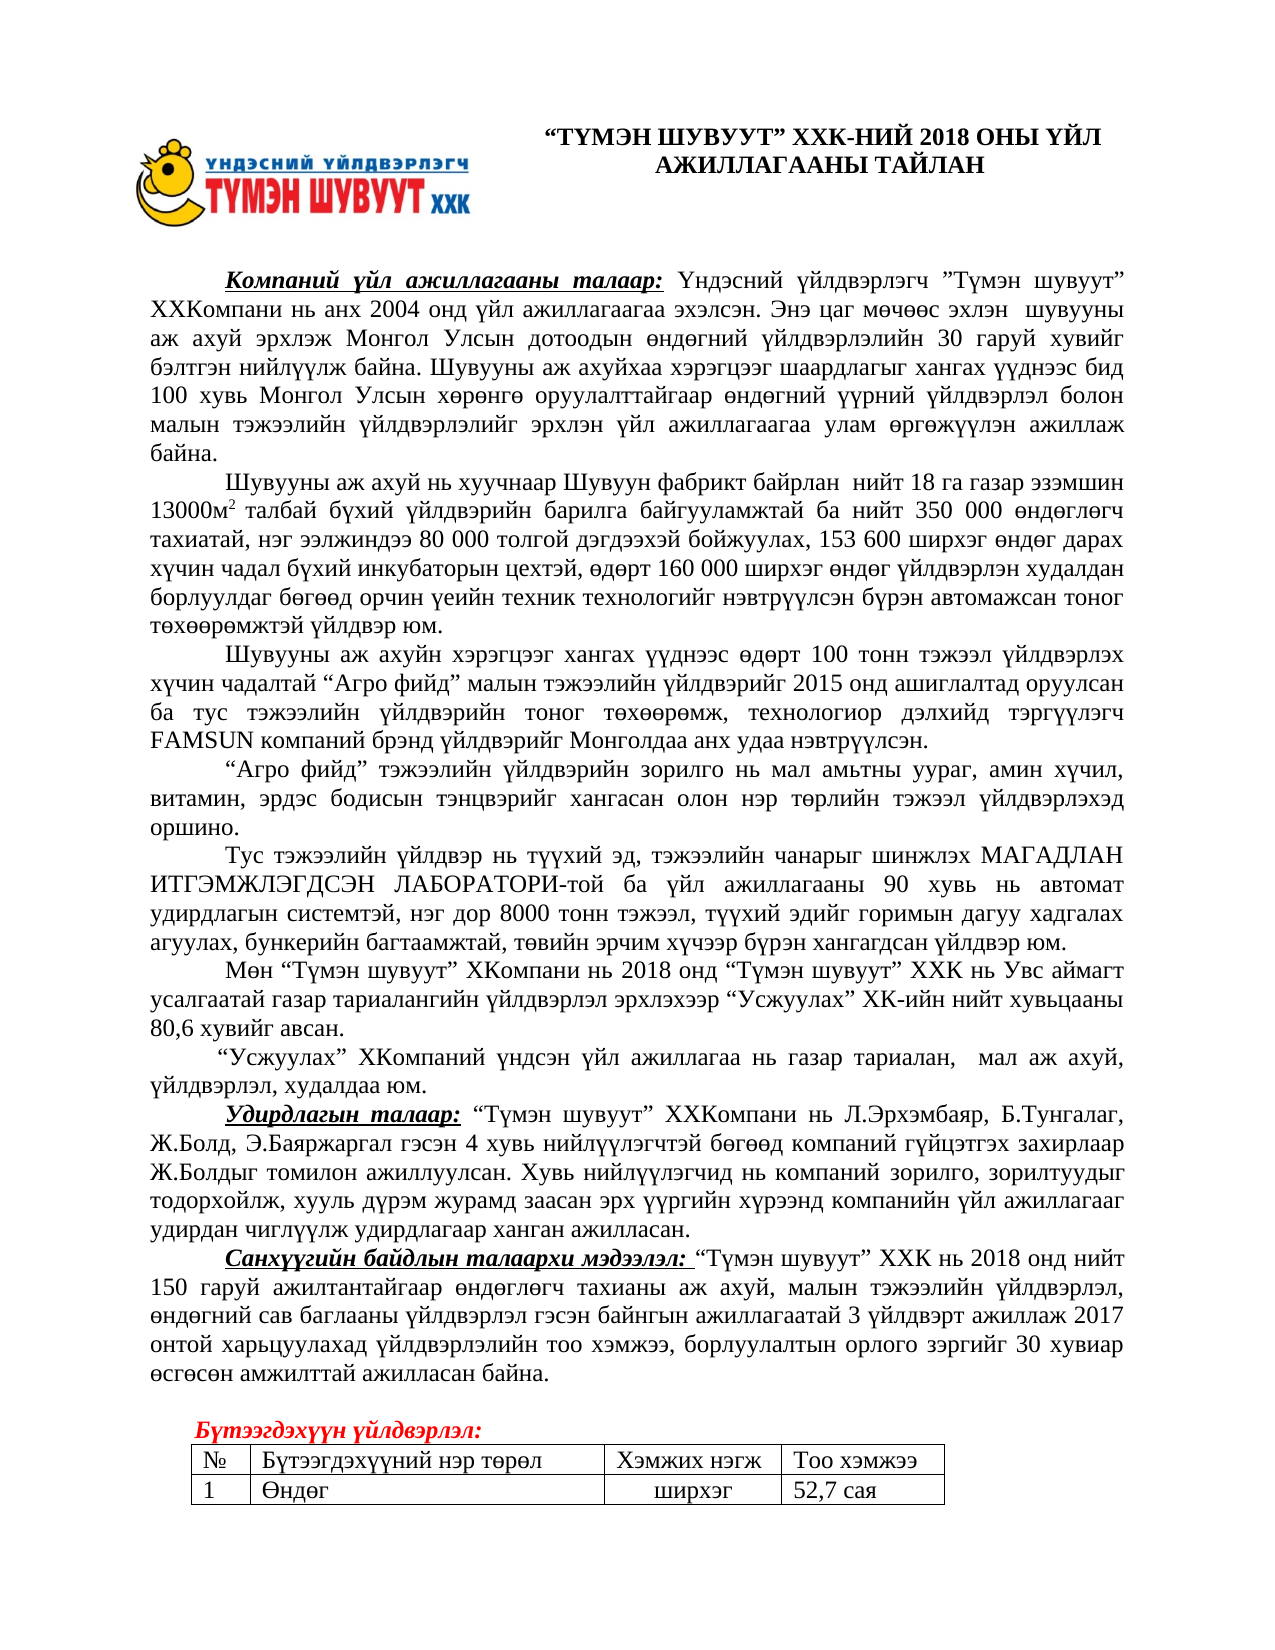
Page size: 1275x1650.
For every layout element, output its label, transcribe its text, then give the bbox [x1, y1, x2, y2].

text “ТҮМЭН ШУВУУТ” ХХК-НИЙ 2018 ОНЫ ҮЙЛ АЖИЛЛАГААНЫ ТАЙЛАН [496, 122, 1125, 179]
text Компаний үйл ажиллагааны талаар: Үндэсний үйлдвэрлэгч ”Түмэн шувуут” ХХКомпани нь анх 2004 онд үйл ажиллагаагаа эхэлсэн. Энэ цаг мөчөөс эхлэн шувууны аж ахуй эрхлэж Монгол Улсын дотоодын өндөгний үйлдвэрлэлийн 30 гаруй хувийг бэлтгэн нийлүүлж байна. Шувууны аж ахуйхаа хэрэгцээг шаардлагыг хангах үүднээс бид 100 хувь Монгол Улсын хөрөнгө оруулалттайгаар өндөгний үүрний үйлдвэрлэл болон малын тэжээлийн үйлдвэрлэлийг эрхлэн үйл ажиллагаагаа улам өргөжүүлэн ажиллаж байна. [150, 266, 1125, 467]
text Санхүүгийн байдлын талаархи мэдээлэл: “Түмэн шувуут” ХХК нь 2018 онд нийт 150 гаруй ажилтантайгаар өндөглөгч тахианы аж ахуй, малын тэжээлийн үйлдвэрлэл, өндөгний сав баглааны үйлдвэрлэл гэсэн байнгын ажиллагаатай 3 үйлдвэрт ажиллаж 2017 онтой харьцуулахад үйлдвэрлэлийн тоо хэмжээ, борлуулалтын орлого зэргийг 30 хувиар өсгөсөн амжилттай ажилласан байна. [150, 1243, 1125, 1387]
text “Агро фийд” тэжээлийн үйлдвэрийн зорилго нь мал амьтны уураг, амин хүчил, витамин, эрдэс бодисын тэнцвэрийг хангасан олон нэр төрлийн тэжээл үйлдвэрлэхэд оршино. [150, 754, 1125, 841]
text Тус тэжээлийн үйлдвэр нь түүхий эд, тэжээлийн чанарыг шинжлэх МАГАДЛАН ИТГЭМЖЛЭГДСЭН ЛАБОРАТОРИ-той ба үйл ажиллагааны 90 хувь нь автомат удирдлагын системтэй, нэг дор 8000 тонн тэжээл, түүхий эдийг горимын дагуу хадгалах агуулах, бункерийн багтаамжтай, төвийн эрчим хүчээр бүрэн хангагдсан үйлдвэр юм. [150, 841, 1125, 956]
text Удирдлагын талаар: “Түмэн шувуут” ХХКомпани нь Л.Эрхэмбаяр, Б.Тунгалаг, Ж.Болд, Э.Баяржаргал гэсэн 4 хувь нийлүүлэгчтэй бөгөөд компаний гүйцэтгэх захирлаар Ж.Болдыг томилон ажиллуулсан. Хувь нийлүүлэгчид нь компаний зорилго, зорилтуудыг тодорхойлж, хууль дүрэм журамд заасан эрх үүргийн хүрээнд компанийн үйл ажиллагааг удирдан чиглүүлж удирдлагаар ханган ажилласан. [150, 1099, 1125, 1243]
picture [113, 121, 496, 244]
table_header Бүтээгдэхүүний нэр төрөл [251, 1445, 604, 1474]
text Шувууны аж ахуйн хэрэгцээг хангах үүднээс өдөрт 100 тонн тэжээл үйлдвэрлэх хүчин чадалтай “Агро фийд” малын тэжээлийн үйлдвэрийг 2015 онд ашиглалтад оруулсан ба тус тэжээлийн үйлдвэрийн тоног төхөөрөмж, технологиор дэлхийд тэргүүлэгч FAMSUN компаний брэнд үйлдвэрийг Монголдаа анх удаа нэвтрүүлсэн. [150, 639, 1125, 754]
text Бүтээгдэхүүн үйлдвэрлэл: [194, 1416, 1125, 1444]
table_cell Өндөг [251, 1475, 604, 1504]
table_cell ширхэг [605, 1475, 781, 1504]
text Шувууны аж ахуй нь хуучнаар Шувуун фабрикт байрлан нийт 18 га газар эзэмшин 13000м2 талбай бүхий үйлдвэрийн барилга байгууламжтай ба нийт 350 000 өндөглөгч тахиатай, нэг ээлжиндээ 80 000 толгой дэгдээхэй бойжуулах, 153 600 ширхэг өндөг дарах хүчин чадал бүхий инкубаторын цехтэй, өдөрт 160 000 ширхэг өндөг үйлдвэрлэн худалдан борлуулдаг бөгөөд орчин үеийн техник технологийг нэвтрүүлсэн бүрэн автомажсан тоног төхөөрөмжтэй үйлдвэр юм. [150, 467, 1125, 639]
table_header Хэмжих нэгж [605, 1445, 781, 1474]
table_header № [192, 1445, 250, 1474]
table_header Тоо хэмжээ [782, 1445, 944, 1474]
table_cell 52,7 сая [782, 1475, 944, 1504]
text Мөн “Түмэн шувуут” ХКомпани нь 2018 онд “Түмэн шувуут” ХХК нь Увс аймагт усалгаатай газар тариалангийн үйлдвэрлэл эрхлэхээр “Усжуулах” ХК-ийн нийт хувьцааны 80,6 хувийг авсан. [150, 956, 1125, 1042]
table_cell 1 [192, 1475, 250, 1504]
text “Усжуулах” ХКомпаний үндсэн үйл ажиллагаа нь газар тариалан, мал аж ахуй, үйлдвэрлэл, худалдаа юм. [150, 1042, 1125, 1099]
